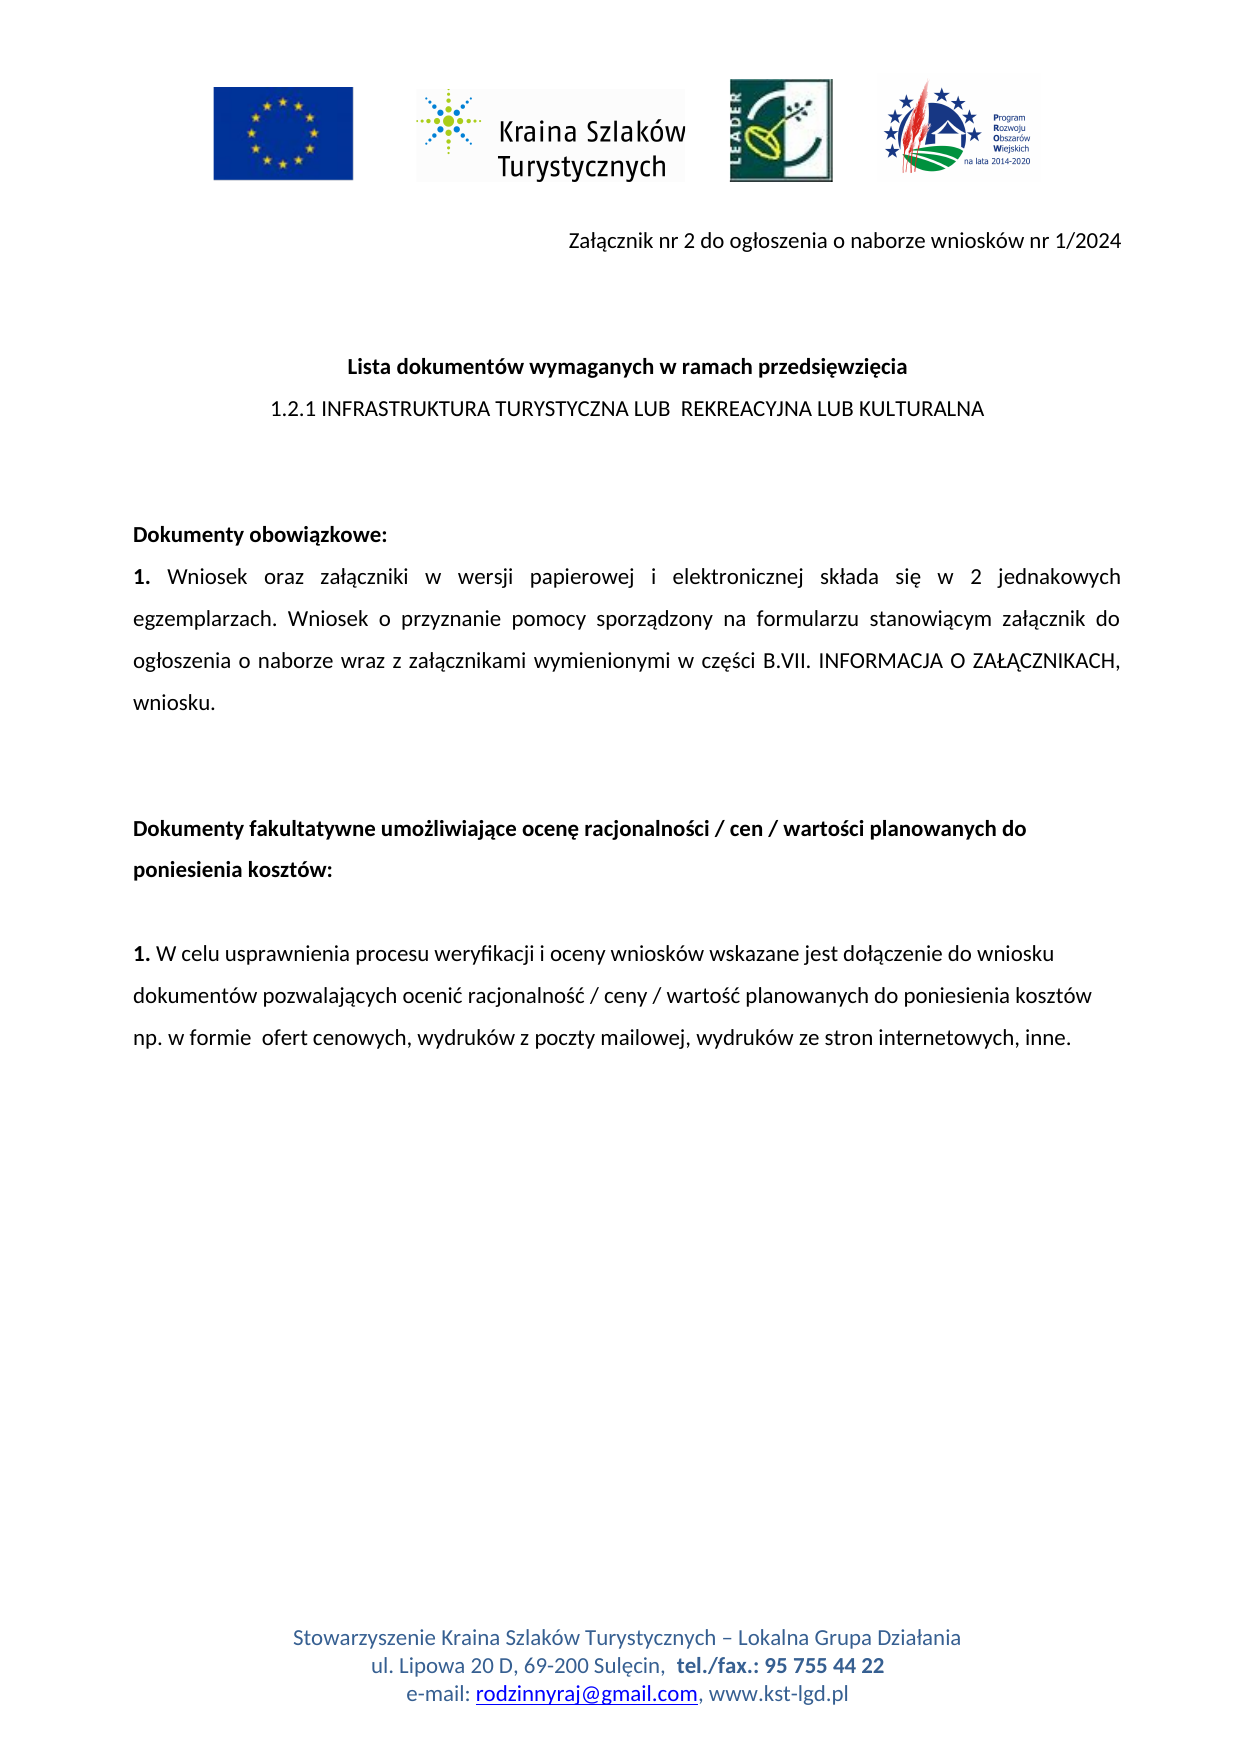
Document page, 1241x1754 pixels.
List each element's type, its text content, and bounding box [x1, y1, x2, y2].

picture [877, 73, 1042, 182]
text Załącznik nr 2 do ogłoszenia o naborze wniosków nr 1/2024 [133, 226, 1122, 254]
text 1. W celu usprawnienia procesu weryfikacji i oceny wniosków wskazane jest dołączenie do wniosku dokumentów pozwalających ocenić racjonalność / ceny / wartość planowanych do poniesienia kosztów np. w formie ofert cenowych, wydruków z poczty mailowej, wydruków ze stron internetowych, inne. [133, 939, 1122, 1052]
text 1. Wniosek oraz załączniki w wersji papierowej i elektronicznej składa się w 2 jednakowych egzemplarzach. Wniosek o przyznanie pomocy sporządzony na formularzu stanowiącym załącznik do ogłoszenia o naborze wraz z załącznikami wymienionymi w części B.VII. INFORMACJA O ZAŁĄCZNIKACH, wniosku. [133, 562, 1122, 716]
text 1.2.1 INFRASTRUKTURA TURYSTYCZNA LUB REKREACYJNA LUB KULTURALNA [133, 394, 1122, 422]
text Dokumenty obowiązkowe: [133, 520, 1122, 548]
picture [213, 87, 355, 182]
text Lista dokumentów wymaganych w ramach przedsięwzięcia [133, 352, 1122, 380]
picture [416, 89, 686, 182]
picture [729, 79, 833, 182]
text Dokumenty fakultatywne umożliwiające ocenę racjonalności / cen / wartości planowanych do poniesienia kosztów: [133, 814, 1122, 884]
